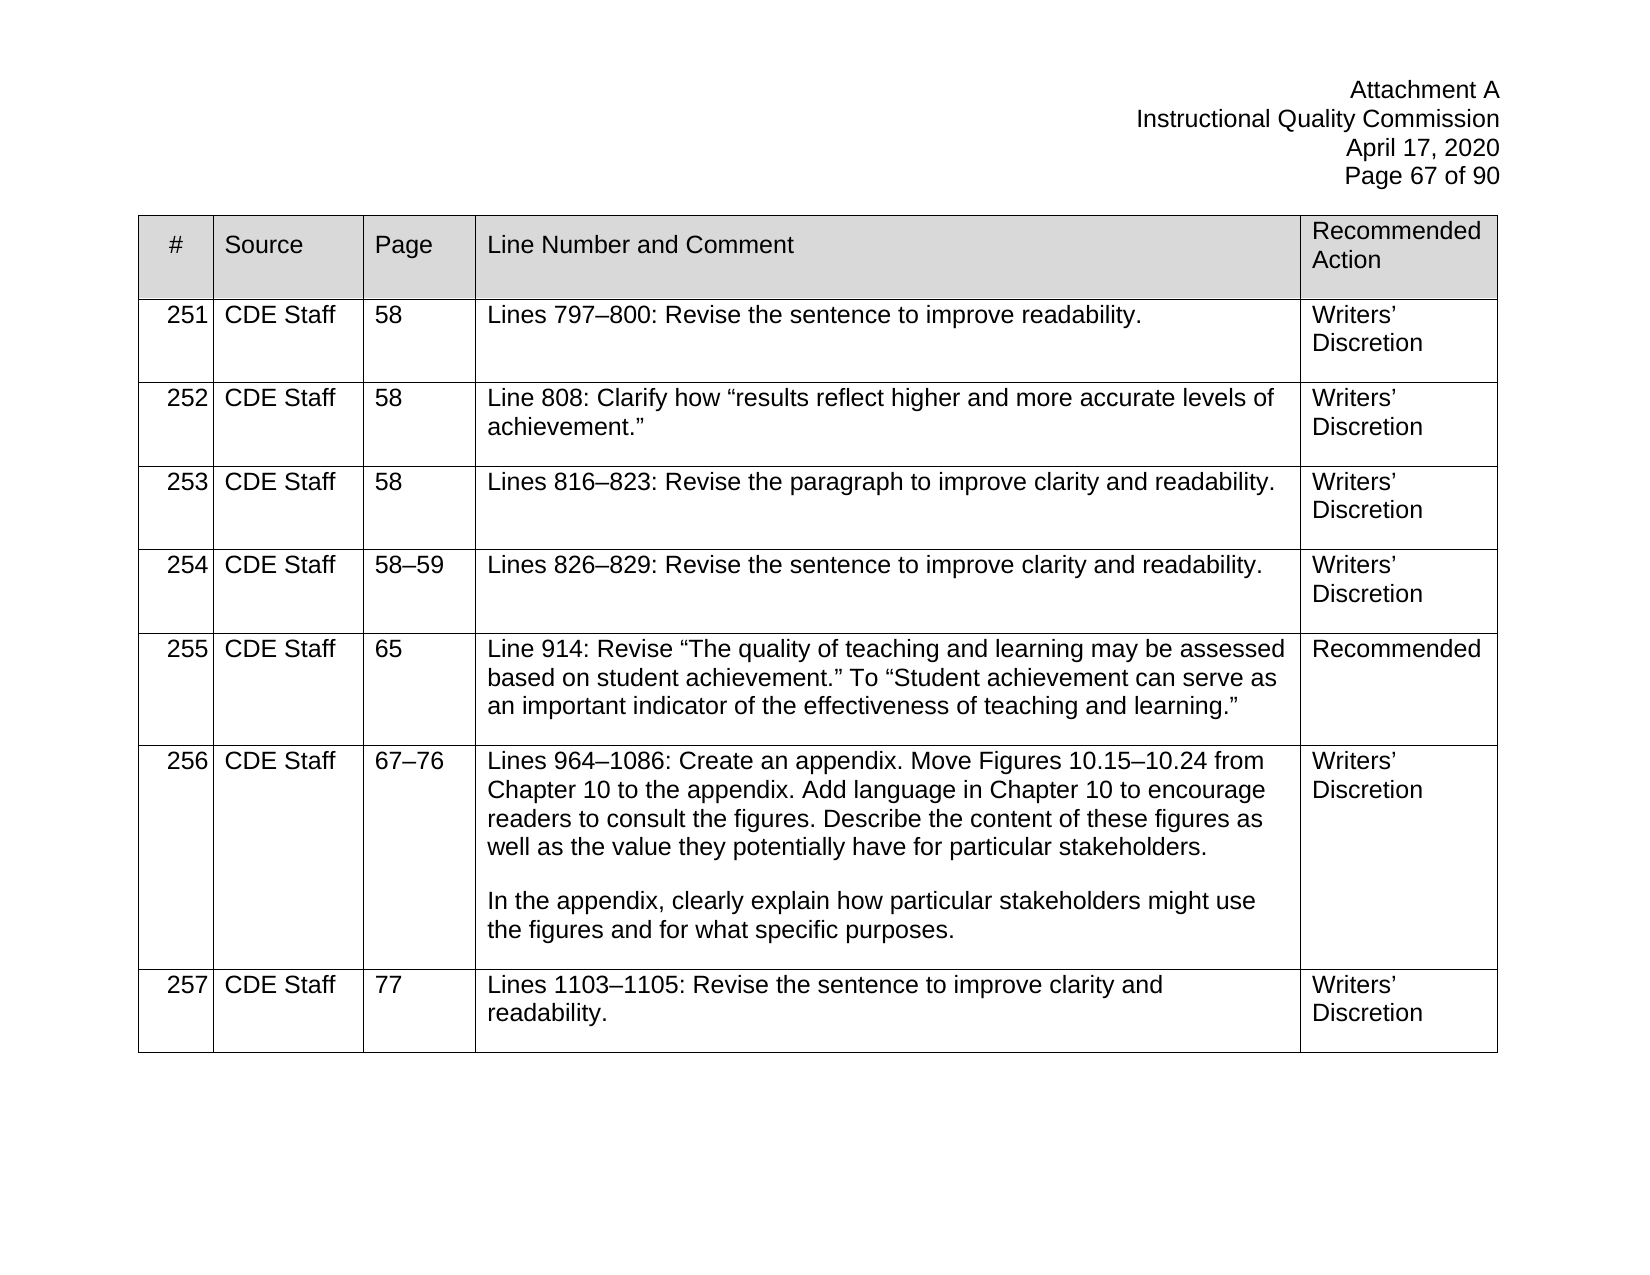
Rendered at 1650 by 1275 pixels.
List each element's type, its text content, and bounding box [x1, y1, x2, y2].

table_header Page [364, 216, 475, 298]
table_cell Writers’ Discretion [1301, 467, 1497, 549]
table_cell [139, 467, 213, 549]
table_cell Line 808: Clarify how “results reflect higher and more accurate levels of achievement.” [476, 383, 1300, 466]
table_cell CDE Staff [214, 970, 363, 1052]
table_cell CDE Staff [214, 746, 363, 968]
table_cell 58–59 [364, 550, 475, 633]
table_cell Lines 826–829: Revise the sentence to improve clarity and readability. [476, 550, 1300, 633]
table_cell Writers’ Discretion [1301, 300, 1497, 382]
table_cell CDE Staff [214, 634, 363, 745]
table_cell Lines 1103–1105: Revise the sentence to improve clarity and readability. [476, 970, 1300, 1052]
table_cell CDE Staff [214, 300, 363, 382]
table_cell CDE Staff [214, 550, 363, 633]
table_cell 67–76 [364, 746, 475, 968]
table_cell Lines 797–800: Revise the sentence to improve readability. [476, 300, 1300, 382]
table_cell [139, 746, 213, 968]
table_cell 58 [364, 300, 475, 382]
table_cell [139, 970, 213, 1052]
table_cell Recommended [1301, 634, 1497, 745]
table_cell Writers’ Discretion [1301, 746, 1497, 968]
table_cell Line 914: Revise “The quality of teaching and learning may be assessed based on student achievement.” To “Student achievement can serve as an important indicator of the effectiveness of teaching and learning.” [476, 634, 1300, 745]
table_cell [139, 634, 213, 745]
table_header Recommended Action [1301, 216, 1497, 298]
table_cell Lines 964–1086: Create an appendix. Move Figures 10.15–10.24 from Chapter 10 to the appendix. Add language in Chapter 10 to encourage readers to consult the figures. Describe the content of these figures as well as the value they potentially have for particular stakeholders. In the appendix, clearly explain how particular stakeholders might use the figures and for what specific purposes. [476, 746, 1300, 968]
table_cell 58 [364, 467, 475, 549]
table_cell Writers’ Discretion [1301, 383, 1497, 466]
table_cell CDE Staff [214, 467, 363, 549]
table_cell 58 [364, 383, 475, 466]
table_cell [139, 383, 213, 466]
table_cell [139, 300, 213, 382]
table_cell 77 [364, 970, 475, 1052]
table_cell 65 [364, 634, 475, 745]
table_cell CDE Staff [214, 383, 363, 466]
table_cell Lines 816–823: Revise the paragraph to improve clarity and readability. [476, 467, 1300, 549]
table_header Line Number and Comment [476, 216, 1300, 298]
table_cell Writers’ Discretion [1301, 550, 1497, 633]
table_header # [139, 216, 213, 298]
table_header Source [214, 216, 363, 298]
table_cell Writers’ Discretion [1301, 970, 1497, 1052]
table_cell [139, 550, 213, 633]
